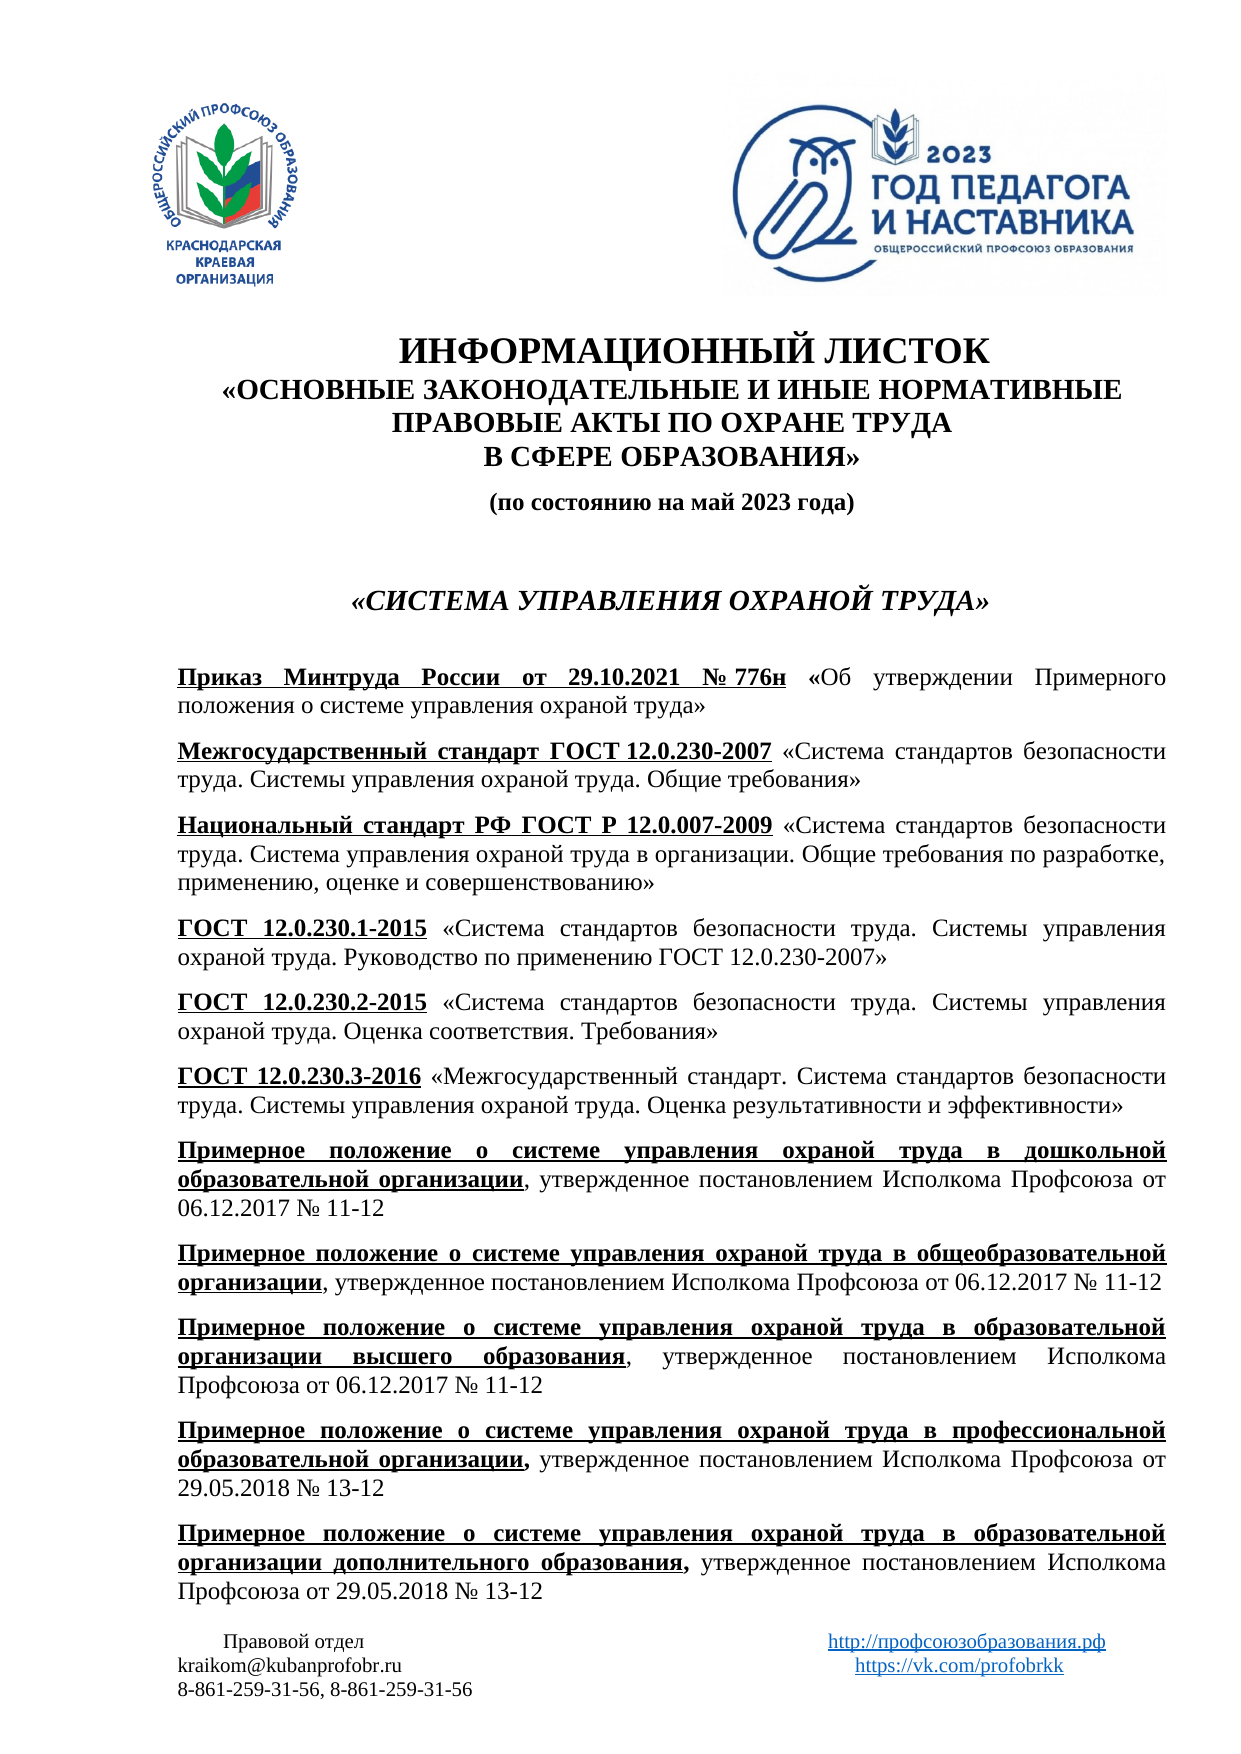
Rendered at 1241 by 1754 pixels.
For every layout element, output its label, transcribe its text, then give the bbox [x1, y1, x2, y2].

text Примерное положение о системе управления охраной труда в образовательной организации высшего образования, утвержденное постановлением Исполкома Профсоюза от 06.12.2017 № 11-12 [177, 1312, 1167, 1399]
text В СФЕРЕ ОБРАЗОВАНИЯ» [177, 439, 1167, 473]
text Межгосударственный стандарт ГОСТ 12.0.230-2007 «Система стандартов безопасности труда. Системы управления охраной труда. Общие требования» [177, 736, 1167, 793]
picture [140, 94, 308, 292]
text Примерное положение о системе управления охраной труда в дошкольной образовательной организации, утвержденное постановлением Исполкома Профсоюза от 06.12.2017 № 11-12 [177, 1161, 1167, 1222]
picture [722, 73, 1167, 296]
text Национальный стандарт РФ ГОСТ Р 12.0.007-2009 «Система стандартов безопасности труда. Система управления охраной труда в организации. Общие требования по разработке, применению, оценке и совершенствованию» [177, 810, 1167, 896]
text ГОСТ 12.0.230.2-2015 «Система стандартов безопасности труда. Системы управления охраной труда. Оценка соответствия. Требования» [177, 987, 1167, 1044]
text ИНФОРМАЦИОННЫЙ ЛИСТОК [325, 329, 1167, 372]
text ГОСТ 12.0.230.3-2016 «Межгосударственный стандарт. Система стандартов безопасности труда. Системы управления охраной труда. Оценка результативности и эффективности» [177, 1061, 1167, 1119]
text Примерное положение о системе управления охраной труда в общеобразовательной организации, утвержденное постановлением Исполкома Профсоюза от 06.12.2017 № 11-12 [177, 1238, 1167, 1263]
text Примерное положение о системе управления охраной труда в профессиональной образовательной организации, утвержденное постановлением Исполкома Профсоюза от 29.05.2018 № 13-12 [177, 1415, 1167, 1502]
text Примерное положение о системе управления охраной труда в общеобразовательной организации, утвержденное постановлением Исполкома Профсоюза от 06.12.2017 № 11-12 [177, 1264, 1167, 1296]
text ГОСТ 12.0.230.1-2015 «Система стандартов безопасности труда. Системы управления охраной труда. Руководство по применению ГОСТ 12.0.230-2007» [177, 913, 1167, 970]
text (по состоянию на май 2023 года) [177, 487, 1167, 516]
text Примерное положение о системе управления охраной труда в образовательной организации дополнительного образования, утвержденное постановлением Исполкома Профсоюза от 29.05.2018 № 13-12 [177, 1518, 1167, 1604]
text «СИСТЕМА УПРАВЛЕНИЯ ОХРАНОЙ ТРУДА» [177, 583, 1167, 616]
text Приказ Минтруда России от 29.10.2021 № 776н «Об утверждении Примерного положения о системе управления охраной труда» [177, 662, 1167, 719]
text «ОСНОВНЫЕ ЗАКОНОДАТЕЛЬНЫЕ И ИНЫЕ НОРМАТИВНЫЕ ПРАВОВЫЕ АКТЫ ПО ОХРАНЕ ТРУДА [177, 372, 1167, 439]
text Примерное положение о системе управления охраной труда в дошкольной образовательной организации, утвержденное постановлением Исполкома Профсоюза от 06.12.2017 № 11-12 [177, 1135, 1167, 1160]
